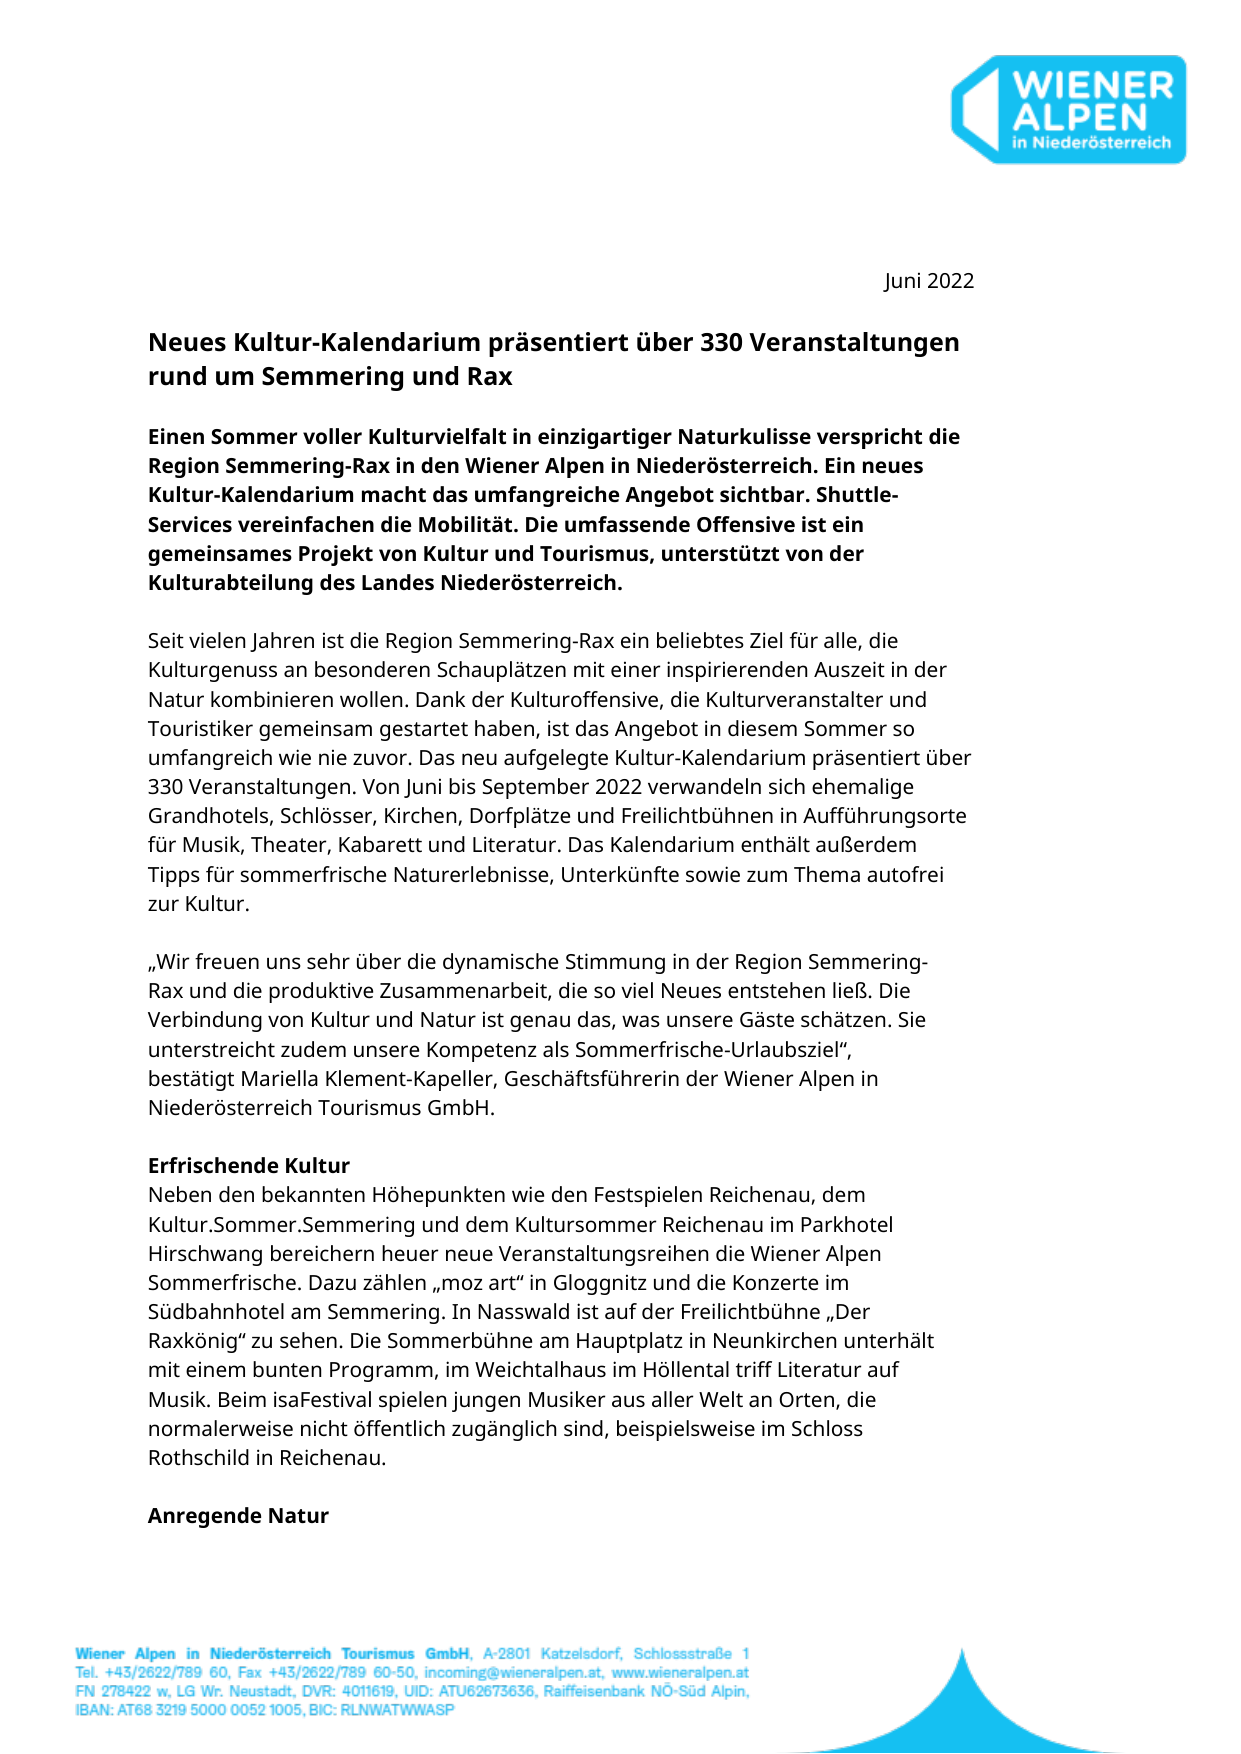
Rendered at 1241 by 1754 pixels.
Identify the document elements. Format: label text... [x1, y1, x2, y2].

text Einen Sommer voller Kulturvielfalt in einzigartiger Naturkulisse verspricht die Region Semmering-Rax in den Wiener Alpen in Niederösterreich. Ein neues Kultur-Kalendarium macht das umfangreiche Angebot sichtbar. Shuttle-Services vereinfachen die Mobilität. Die umfassende Offensive ist ein gemeinsames Projekt von Kultur und Tourismus, unterstützt von der Kulturabteilung des Landes Niederösterreich. [148, 421, 974, 596]
text Seit vielen Jahren ist die Region Semmering-Rax ein beliebtes Ziel für alle, die Kulturgenuss an besonderen Schauplätzen mit einer inspirierenden Auszeit in der Natur kombinieren wollen. Dank der Kulturoffensive, die Kulturveranstalter und Touristiker gemeinsam gestartet haben, ist das Angebot in diesem Sommer so umfangreich wie nie zuvor. Das neu aufgelegte Kultur-Kalendarium präsentiert über 330 Veranstaltungen. Von Juni bis September 2022 verwandeln sich ehemalige Grandhotels, Schlösser, Kirchen, Dorfplätze und Freilichtbühnen in Aufführungsorte für Musik, Theater, Kabarett und Literatur. Das Kalendarium enthält außerdem Tipps für sommerfrische Naturerlebnisse, Unterkünfte sowie zum Thema autofrei zur Kultur. [148, 626, 974, 917]
text Anregende Natur [148, 1501, 945, 1530]
text Erfrischende Kultur [148, 1151, 974, 1180]
text Neben den bekannten Höhepunkten wie den Festspielen Reichenau, dem Kultur.Sommer.Semmering und dem Kultursommer Reichenau im Parkhotel Hirschwang bereichern heuer neue Veranstaltungsreihen die Wiener Alpen Sommerfrische. Dazu zählen „moz art“ in Gloggnitz und die Konzerte im Südbahnhotel am Semmering. In Nasswald ist auf der Freilichtbühne „Der Raxkönig“ zu sehen. Die Sommerbühne am Hauptplatz in Neunkirchen unterhält mit einem bunten Programm, im Weichtalhaus im Höllental triff Literatur auf Musik. Beim isaFestival spielen jungen Musiker aus aller Welt an Orten, die normalerweise nicht öffentlich zugänglich sind, beispielsweise im Schloss Rothschild in Reichenau. [148, 1180, 945, 1471]
text Neues Kultur-Kalendarium präsentiert über 330 Veranstaltungen rund um Semmering und Rax [148, 324, 974, 392]
text Juni 2022 [148, 266, 974, 295]
text „Wir freuen uns sehr über die dynamische Stimmung in der Region Semmering-Rax und die produktive Zusammenarbeit, die so viel Neues entstehen ließ. Die Verbindung von Kultur und Natur ist genau das, was unsere Gäste schätzen. Sie unterstreicht zudem unsere Kompetenz als Sommerfrische-Urlaubsziel“, bestätigt Mariella Klement-Kapeller, Geschäftsführerin der Wiener Alpen in Niederösterreich Tourismus GmbH. [148, 946, 945, 1121]
